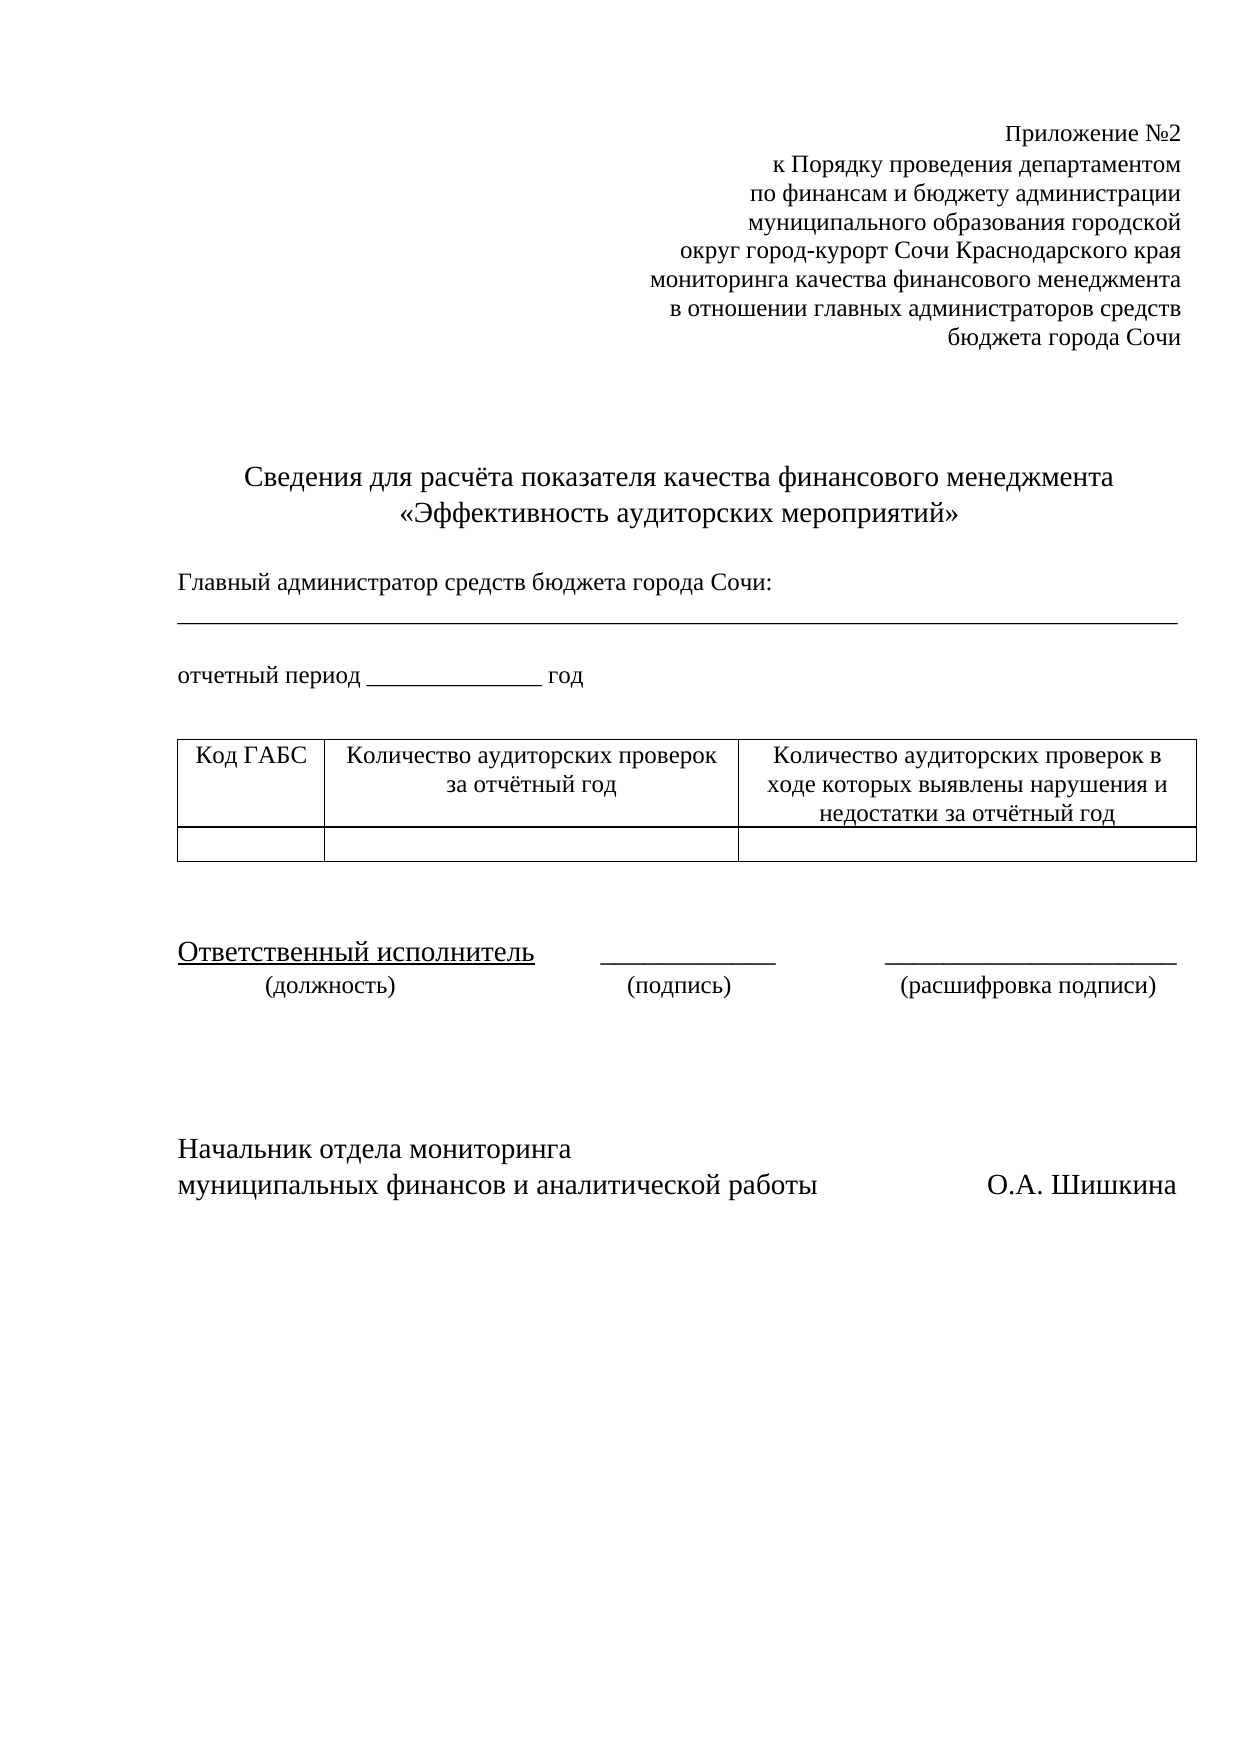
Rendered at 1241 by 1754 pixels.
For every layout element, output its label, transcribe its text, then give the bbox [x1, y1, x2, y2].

text Ответственный исполнитель ____________ ____________________ [177, 934, 1181, 968]
text Сведения для расчёта показателя качества финансового менеджмента «Эффективность аудиторских мероприятий» [177, 459, 1181, 528]
table_header Код ГАБС [178, 740, 324, 826]
text в отношении главных администраторов средств [177, 293, 1181, 322]
table_header Количество аудиторских проверок за отчётный год [325, 740, 738, 826]
text Приложение №2 [177, 118, 1181, 147]
table_cell [739, 828, 1196, 861]
table_cell [178, 828, 324, 861]
text округ город-курорт Сочи Краснодарского края [177, 235, 1181, 264]
text к Порядку проведения департаментом [177, 149, 1181, 178]
text муниципального образования городской [177, 207, 1181, 235]
text Главный администратор средств бюджета города Сочи: ________________________________________________________________________________ [177, 567, 1181, 627]
text мониторинга качества финансового менеджмента [177, 264, 1181, 293]
table_header Количество аудиторских проверок в ходе которых выявлены нарушения и недостатки за отчётный год [739, 740, 1196, 826]
text (должность) (подпись) (расшифровка подписи) [177, 971, 1181, 999]
table_cell [325, 828, 738, 861]
text по финансам и бюджету администрации [177, 178, 1181, 207]
text отчетный период ______________ год [177, 660, 1181, 689]
text муниципальных финансов и аналитической работы О.А. Шишкина [177, 1167, 1181, 1201]
text Начальник отдела мониторинга [177, 1131, 1181, 1164]
text бюджета города Сочи [177, 322, 1181, 350]
